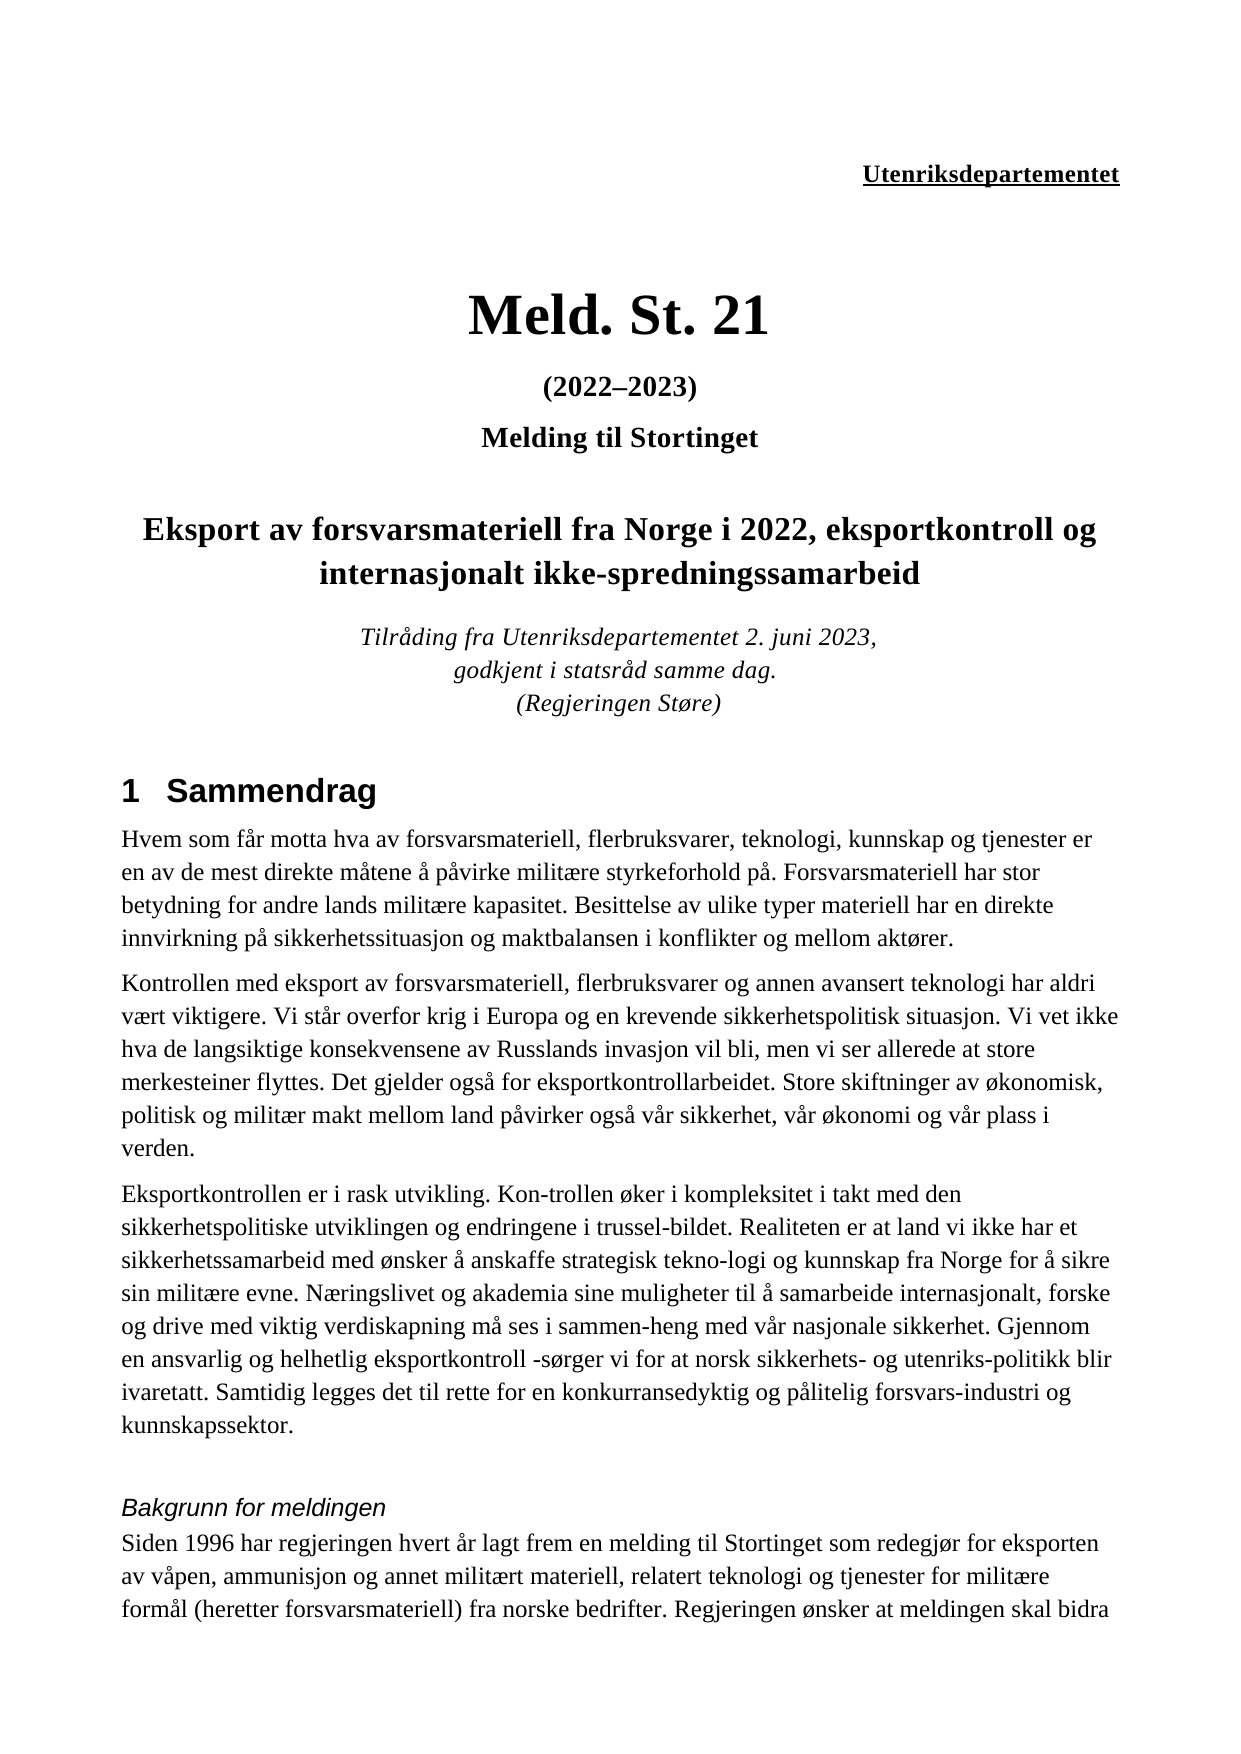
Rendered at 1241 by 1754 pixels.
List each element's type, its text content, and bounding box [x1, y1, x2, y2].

text Hvem som får motta hva av forsvarsmateriell, flerbruksvarer, teknologi, kunnskap og tjenester er en av de mest direkte måtene å påvirke militære styrkeforhold på. Forsvarsmateriell har stor betydning for andre lands militære kapasitet. Besittelse av ulike typer materiell har en direkte innvirkning på sikkerhetssituasjon og maktbalansen i konflikter og mellom aktører. [121, 824, 1119, 952]
text Melding til Stortinget [121, 421, 1119, 454]
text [121, 1528, 1119, 1623]
text Eksportkontrollen er i rask utvikling. Kon-trollen øker i kompleksitet i takt med den sikkerhetspolitiske utviklingen og endringene i trussel-bildet. Realiteten er at land vi ikke har et sikkerhetssamarbeid med ønsker å anskaffe strategisk tekno-logi og kunnskap fra Norge for å sikre sin militære evne. Næringslivet og akademia sine muligheter til å samarbeide internasjonalt, forske og drive med viktig verdiskapning må ses i sammen-heng med vår nasjonale sikkerhet. Gjennom en ansvarlig og helhetlig eksportkontroll -sørger vi for at norsk sikkerhets- og utenriks-politikk blir ivaretatt. Samtidig legges det til rette for en konkurransedyktig og pålitelig forsvars-industri og kunnskapssektor. [121, 1179, 1119, 1439]
text Tilråding fra Utenriksdepartementet 2. juni 2023, godkjent i statsråd samme dag. (Regjeringen Støre) [121, 622, 1119, 717]
text Meld. St. 21 [121, 280, 1119, 347]
text Bakgrunn for meldingen [121, 1493, 1119, 1522]
text Kontrollen med eksport av forsvarsmateriell, flerbruksvarer og annen avansert teknologi har aldri vært viktigere. Vi står overfor krig i Europa og en krevende sikkerhetspolitisk situasjon. Vi vet ikke hva de langsiktige konsekvensene av Russlands invasjon vil bli, men vi ser allerede at store merkesteiner flyttes. Det gjelder også for eksportkontrollarbeidet. Store skiftninger av økonomisk, politisk og militær makt mellom land påvirker også vår sikkerhet, vår økonomi og vår plass i verden. [121, 968, 1119, 1162]
text (2022–2023) [121, 369, 1119, 403]
text Eksport av forsvarsmateriell fra Norge i 2022, eksportkontroll og internasjonalt ikke-spredningssamarbeid [121, 509, 1119, 592]
text Utenriksdepartementet [121, 159, 1119, 188]
subtitle Sammendrag [121, 771, 1119, 810]
